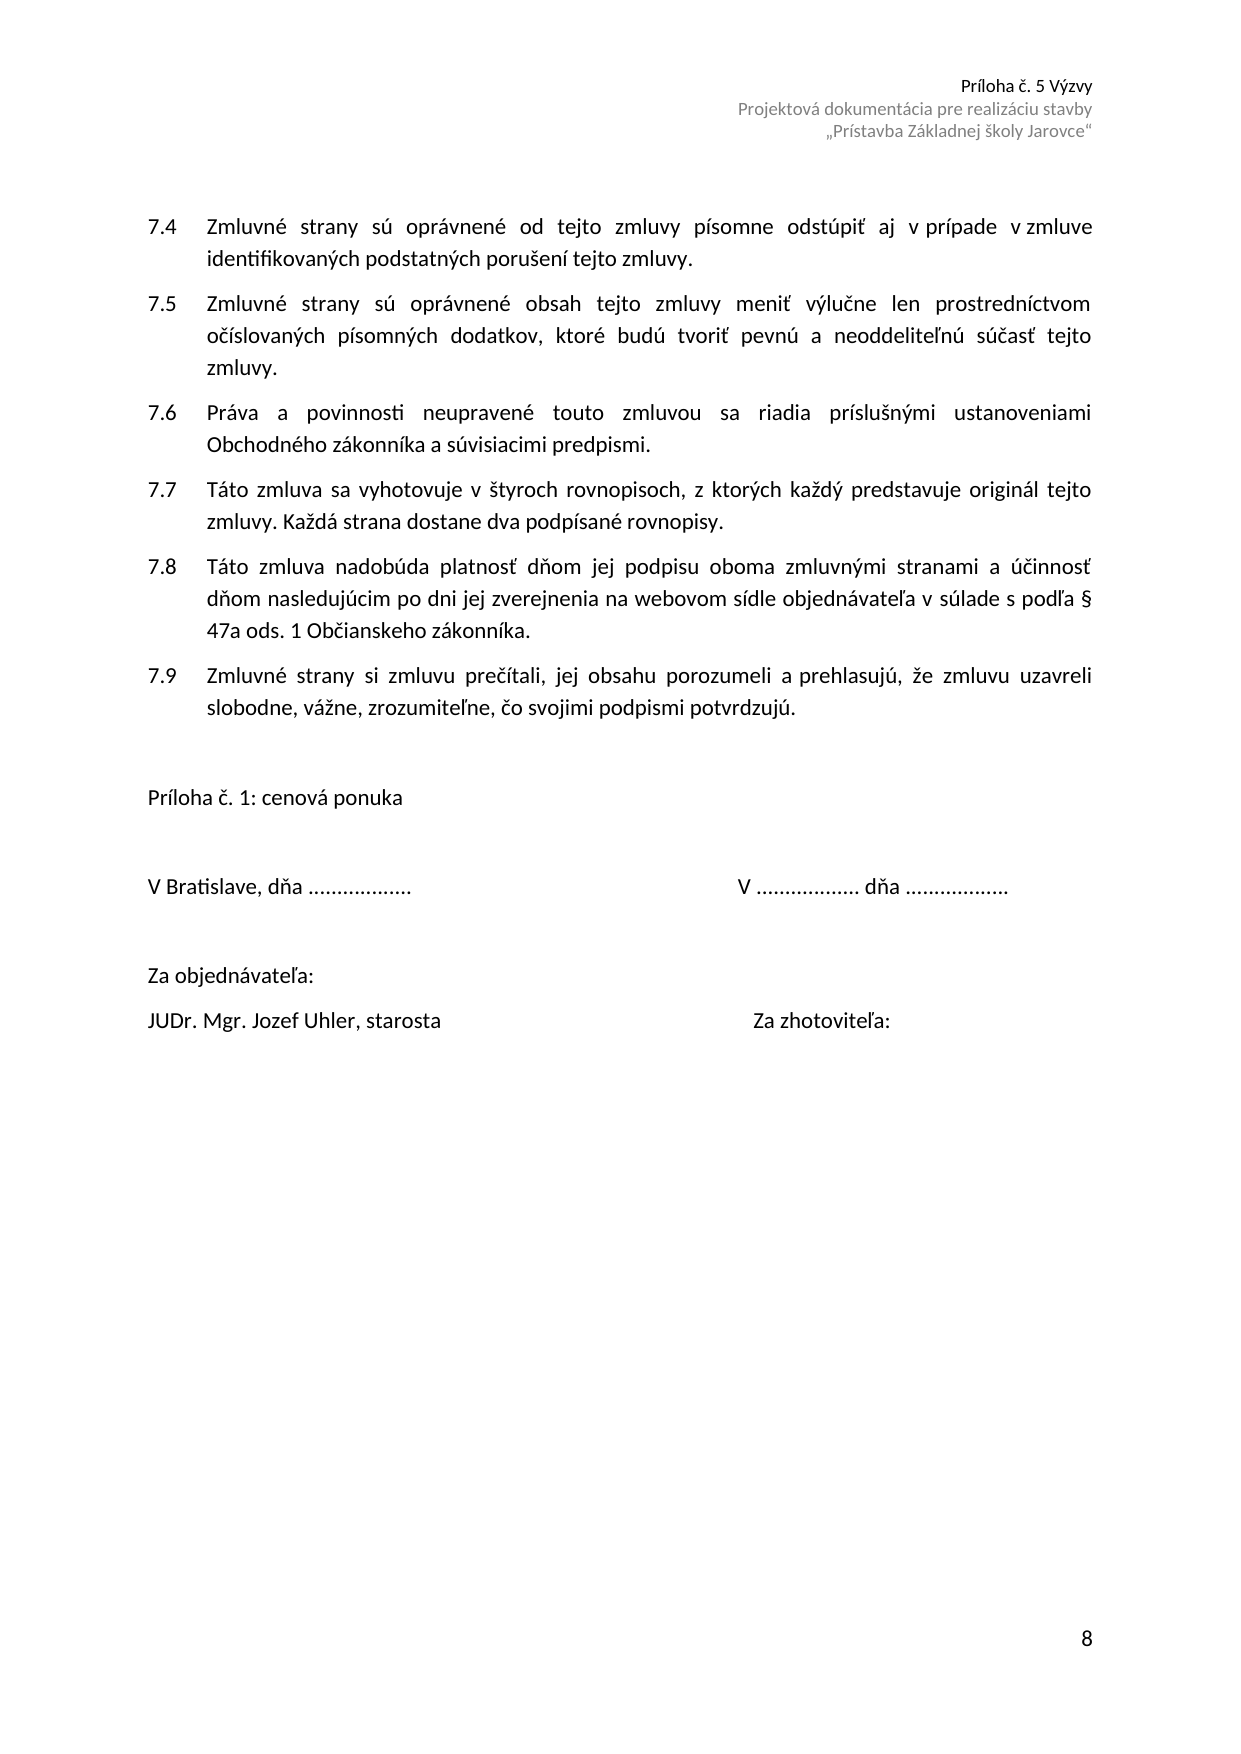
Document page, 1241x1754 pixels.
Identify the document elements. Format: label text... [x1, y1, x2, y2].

text JUDr. Mgr. Jozef Uhler, starosta Za zhotoviteľa: [148, 1006, 1093, 1034]
list Zmluvné strany sú oprávnené obsah tejto zmluvy meniť výlučne len prostredníctvom očíslovaných písomných dodatkov, ktoré budú tvoriť pevnú a neoddeliteľnú súčasť tejto zmluvy. [148, 289, 1093, 382]
text Príloha č. 1: cenová ponuka [148, 783, 1093, 811]
text V Bratislave, dňa .................. V .................. dňa .................. [148, 872, 1093, 900]
list Táto zmluva nadobúda platnosť dňom jej podpisu oboma zmluvnými stranami a účinnosť dňom nasledujúcim po dni jej zverejnenia na webovom sídle objednávateľa v súlade s podľa § 47a ods. 1 Občianskeho zákonníka. [148, 552, 1093, 644]
text Za objednávateľa: [148, 961, 1093, 989]
list Táto zmluva sa vyhotovuje v štyroch rovnopisoch, z ktorých každý predstavuje originál tejto zmluvy. Každá strana dostane dva podpísané rovnopisy. [148, 475, 1093, 535]
list Zmluvné strany si zmluvu prečítali, jej obsahu porozumeli a prehlasujú, že zmluvu uzavreli slobodne, vážne, zrozumiteľne, čo svojimi podpismi potvrdzujú. [148, 661, 1093, 721]
list Zmluvné strany sú oprávnené od tejto zmluvy písomne odstúpiť aj v prípade v zmluve identifikovaných podstatných porušení tejto zmluvy. [148, 212, 1093, 272]
list Práva a povinnosti neupravené touto zmluvou sa riadia príslušnými ustanoveniami Obchodného zákonníka a súvisiacimi predpismi. [148, 398, 1093, 458]
